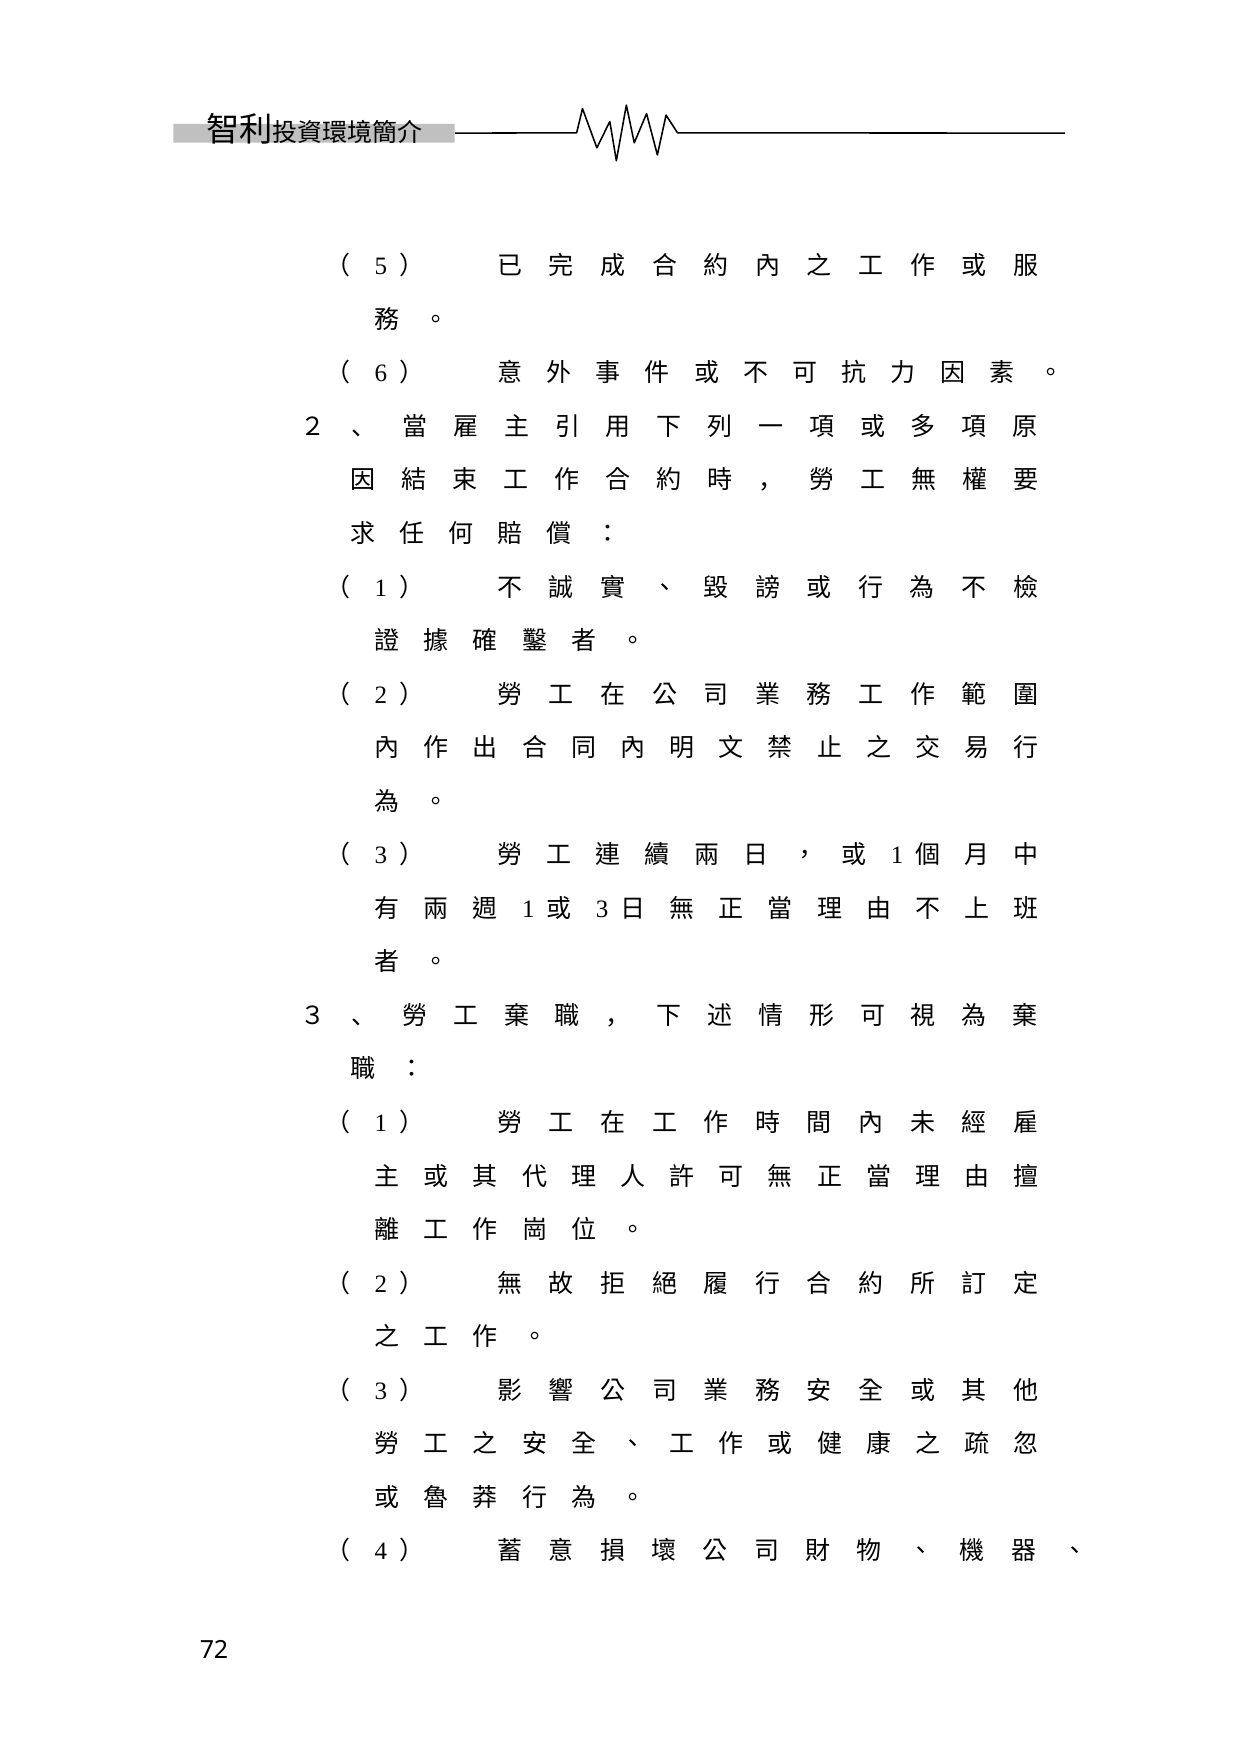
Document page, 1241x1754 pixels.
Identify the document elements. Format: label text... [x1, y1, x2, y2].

text （2） 勞工在公司業務工作範圍內作出合同內明文禁止之交易行為。 [301, 666, 1063, 826]
text ２、當雇主引用下列一項或多項原因結束工作合約時，勞工無權要求任何賠償： [276, 398, 1063, 558]
text （1） 勞工在工作時間內未經雇主或其代理人許可無正當理由擅離工作崗位。 [301, 1094, 1063, 1254]
text （1） 不誠實、毀謗或行為不檢證據確鑿者。 [301, 558, 1063, 666]
text （5） 已完成合約內之工作或服務。 [301, 237, 1063, 344]
text （3） 影響公司業務安全或其他勞工之安全、工作或健康之疏忽或魯莽行為。 [301, 1362, 1063, 1522]
text （3） 勞工連續兩日，或1個月中有兩週1或3日無正當理由不上班者。 [301, 826, 1063, 987]
text （2） 無故拒絕履行合約所訂定之工作。 [301, 1254, 1063, 1362]
text ３、勞工棄職，下述情形可視為棄職： [276, 987, 1063, 1094]
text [301, 1522, 1063, 1576]
text （6） 意外事件或不可抗力因素。 [301, 344, 1063, 398]
